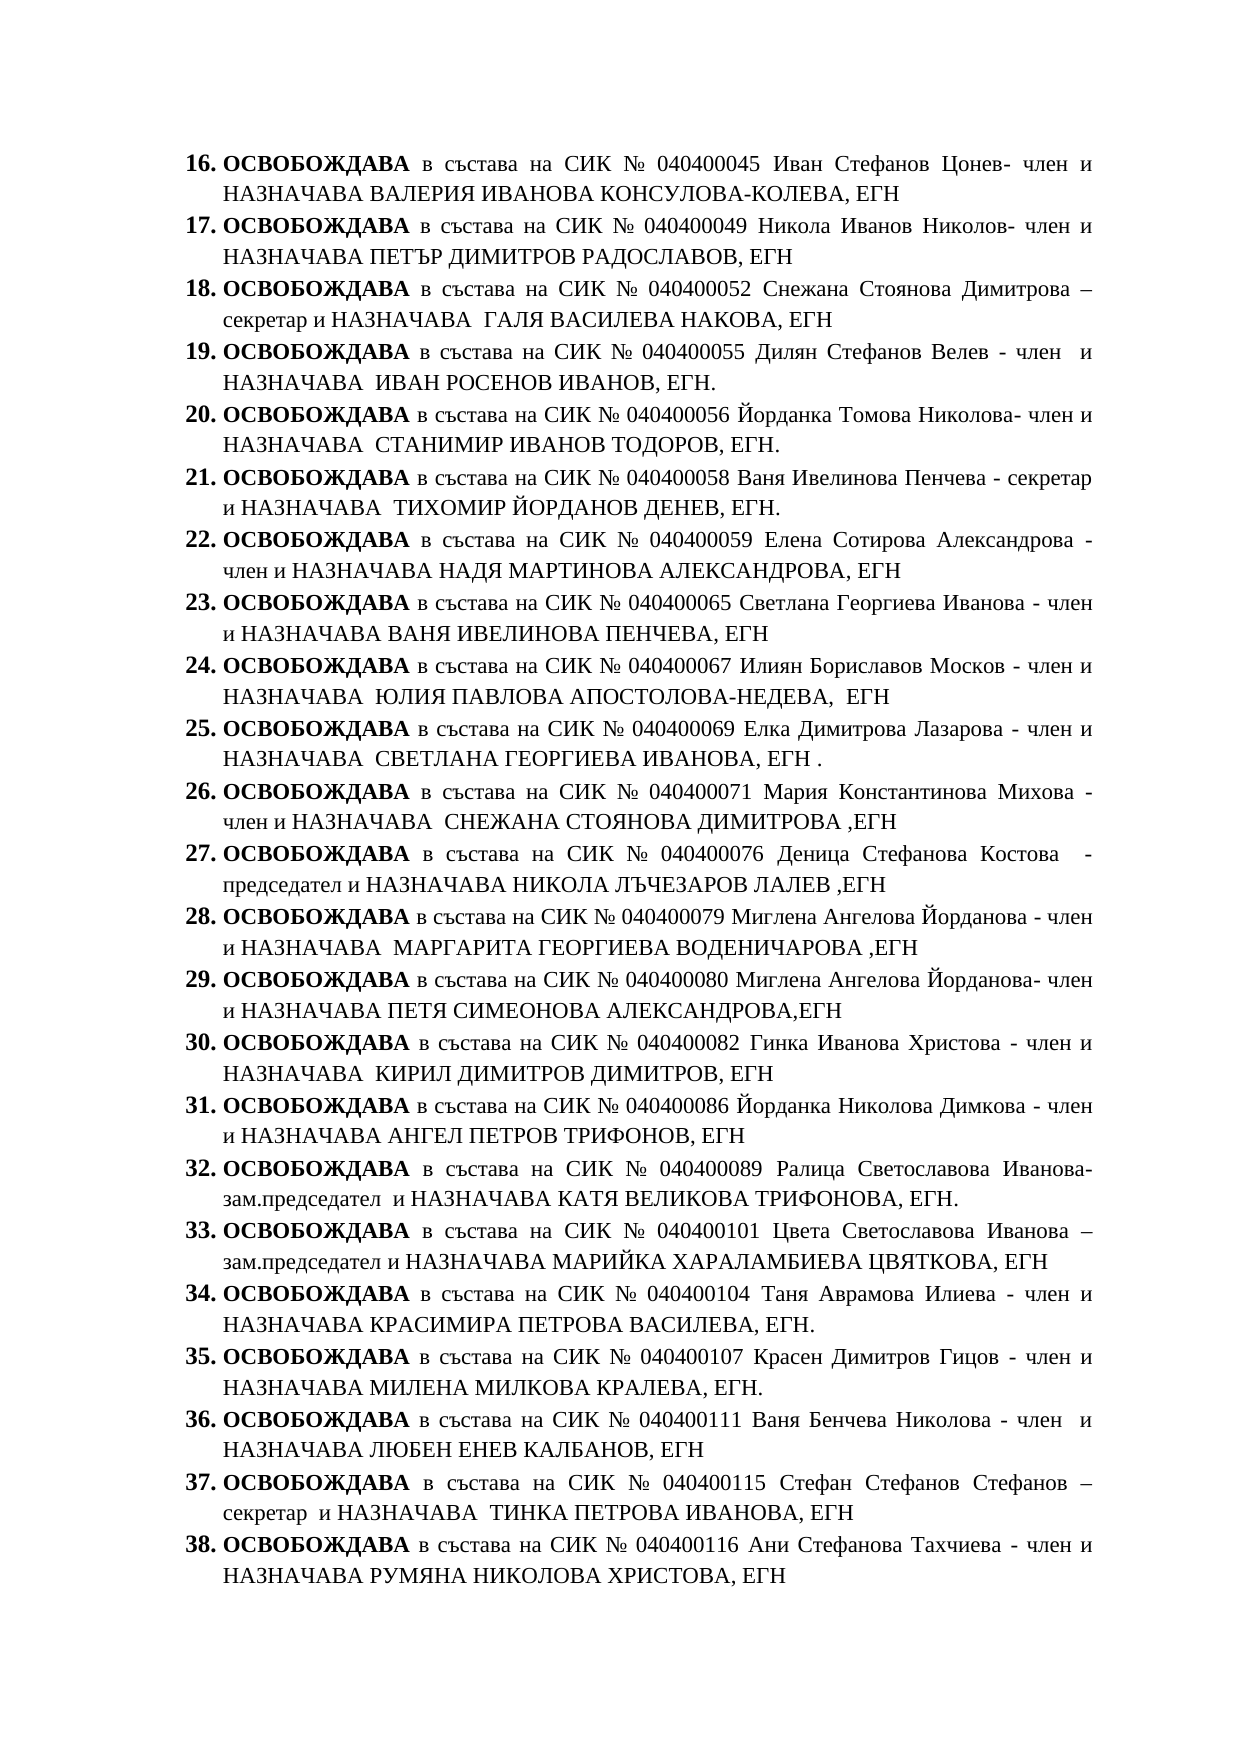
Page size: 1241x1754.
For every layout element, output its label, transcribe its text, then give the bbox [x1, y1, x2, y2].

list ОСВОБОЖДАВА в състава на СИК № 040400049 Никола Иванов Николов- член и НАЗНАЧАВА ПЕТЪР ДИМИТРОВ РАДОСЛАВОВ, ЕГН [185, 210, 1093, 269]
list ОСВОБОЖДАВА в състава на СИК № 040400079 Миглена Ангелова Йорданова - член и НАЗНАЧАВА МАРГАРИТА ГЕОРГИЕВА ВОДЕНИЧАРОВА ,ЕГН [185, 901, 1093, 960]
list ОСВОБОЖДАВА в състава на СИК № 040400045 Иван Стефанов Цонев- член и НАЗНАЧАВА ВАЛЕРИЯ ИВАНОВА КОНСУЛОВА-КОЛЕВА, ЕГН [185, 148, 1093, 207]
list ОСВОБОЖДАВА в състава на СИК № 040400056 Йорданка Томова Николова- член и НАЗНАЧАВА СТАНИМИР ИВАНОВ ТОДОРОВ, ЕГН. [185, 399, 1093, 458]
list ОСВОБОЖДАВА в състава на СИК № 040400080 Миглена Ангелова Йорданова- член и НАЗНАЧАВА ПЕТЯ СИМЕОНОВА АЛЕКСАНДРОВА,ЕГН [185, 964, 1093, 1023]
list ОСВОБОЖДАВА в състава на СИК № 040400059 Елена Сотирова Александрова - член и НАЗНАЧАВА Надя Мартинова Александрова, ЕГН [185, 524, 1093, 583]
list ОСВОБОЖДАВА в състава на СИК № 040400071 Мария Константинова Михова - член и НАЗНАЧАВА СНЕЖАНА СТОЯНОВА ДИМИТРОВА ,ЕГН [185, 776, 1093, 835]
list ОСВОБОЖДАВА в състава на СИК № 040400076 Деница Стефанова Костова - председател и НАЗНАЧАВА НИКОЛА ЛЪЧЕЗАРОВ ЛАЛЕВ ,ЕГН [185, 838, 1093, 897]
list ОСВОБОЖДАВА в състава на СИК № 040400107 Красен Димитров Гицов - член и НАЗНАЧАВА МИЛЕНА МИЛКОВА КРАЛЕВА, ЕГН. [185, 1341, 1093, 1400]
list ОСВОБОЖДАВА в състава на СИК № 040400086 Йорданка Николова Димкова - член и НАЗНАЧАВА Ангел Петров Трифонов, ЕГН [185, 1090, 1093, 1149]
list ОСВОБОЖДАВА в състава на СИК № 040400058 Ваня Ивелинова Пенчева - секретар и НАЗНАЧАВА Тихомир йорданов денев, ЕГН. [185, 462, 1093, 521]
list ОСВОБОЖДАВА в състава на СИК № 040400104 Таня Аврамова Илиева - член и НАЗНАЧАВА красимира петрова василева, ЕГН. [185, 1278, 1093, 1337]
list ОСВОБОЖДАВА в състава на СИК № 040400055 Дилян Стефанов Велев - член и НАЗНАЧАВА ИВАН РОСЕНОВ ИВАНОВ, ЕГН. [185, 336, 1093, 395]
list ОСВОБОЖДАВА в състава на СИК № 040400089 Ралица Светославова Иванова- зам.председател и НАЗНАЧАВА Катя Великова Трифонова, ЕГН. [185, 1153, 1093, 1212]
list ОСВОБОЖДАВА в състава на СИК № 040400067 Илиян Бориславов Москов - член и НАЗНАЧАВА Юлия павлова апостолова-недева, ЕГН [185, 650, 1093, 709]
list ОСВОБОЖДАВА в състава на СИК № 040400065 Светлана Георгиева Иванова - член и НАЗНАЧАВА ваня ивелинова пенчева, ЕГН [185, 587, 1093, 646]
list ОСВОБОЖДАВА в състава на СИК № 040400115 Стефан Стефанов Стефанов – секретар и НАЗНАЧАВА тинка петрова иванова, ЕГН [185, 1467, 1093, 1526]
list ОСВОБОЖДАВА в състава на СИК № 040400101 Цвета Светославова Иванова – зам.председател и НАЗНАЧАВА марийка хараламбиева цвяткова, ЕГН [185, 1215, 1093, 1274]
list ОСВОБОЖДАВА в състава на СИК № 040400069 Елка Димитрова Лазарова - член и НАЗНАЧАВА Светлана Георгиева Иванова, ЕГН ‎. [185, 713, 1093, 772]
list ОСВОБОЖДАВА в състава на СИК № 040400111 Ваня Бенчева Николова - член и НАЗНАЧАВА ЛЮБЕН ЕНЕВ КАЛБАНОВ, ЕГН [185, 1404, 1093, 1463]
list ОСВОБОЖДАВА в състава на СИК № 040400052 Снежана Стоянова Димитрова – секретар и НАЗНАЧАВА ГАЛЯ ВАСИЛЕВА НАКОВА, ЕГН [185, 273, 1093, 332]
list ОСВОБОЖДАВА в състава на СИК № 040400116 Ани Стефанова Тахчиева - член и НАЗНАЧАВА РУМЯНА НИКОЛОВА ХРИСТОВА, ЕГН [185, 1529, 1093, 1588]
list ОСВОБОЖДАВА в състава на СИК № 040400082 Гинка Иванова Христова - член и НАЗНАЧАВА КИРИЛ ДИМИТРОВ ДИМИТРОВ, ЕГН [185, 1027, 1093, 1086]
